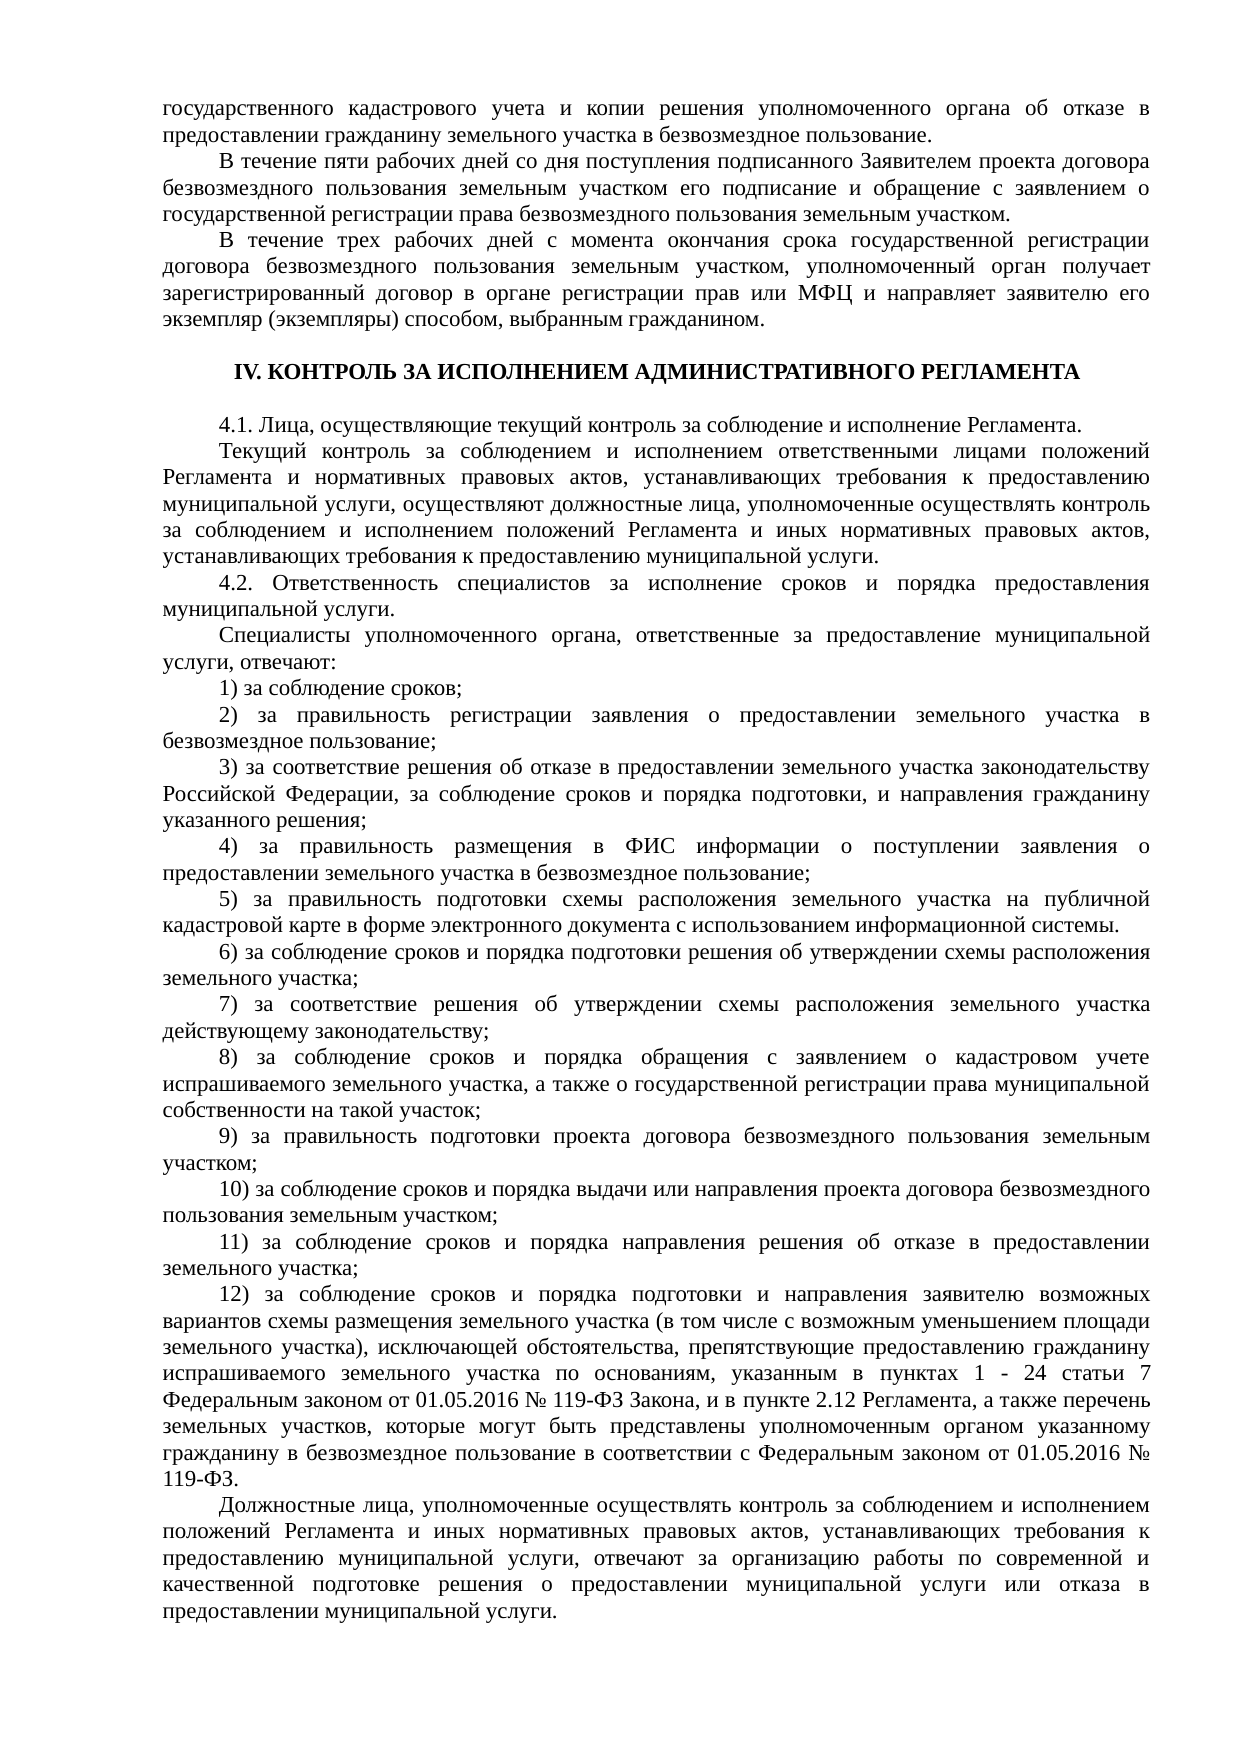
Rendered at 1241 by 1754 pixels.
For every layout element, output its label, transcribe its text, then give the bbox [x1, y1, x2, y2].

text 3) за соответствие решения об отказе в предоставлении земельного участка законодательству Российской Федерации, за соблюдение сроков и порядка подготовки, и направления гражданину указанного решения; [162, 753, 1152, 832]
text 6) за соблюдение сроков и порядка подготовки решения об утверждении схемы расположения земельного участка; [162, 938, 1152, 991]
text 8) за соблюдение сроков и порядка обращения с заявлением о кадастровом учете испрашиваемого земельного участка, а также о государственной регистрации права муниципальной собственности на такой участок; [162, 1043, 1152, 1122]
text Специалисты уполномоченного органа, ответственные за предоставление муниципальной услуги, отвечают: [162, 622, 1152, 674]
text 10) за соблюдение сроков и порядка выдачи или направления проекта договора безвозмездного пользования земельным участком; [162, 1175, 1152, 1228]
text Текущий контроль за соблюдением и исполнением ответственными лицами положений Регламента и нормативных правовых актов, устанавливающих требования к предоставлению муниципальной услуги, осуществляют должностные лица, уполномоченные осуществлять контроль за соблюдением и исполнением положений Регламента и иных нормативных правовых актов, устанавливающих требования к предоставлению муниципальной услуги. [162, 437, 1152, 569]
text В течение трех рабочих дней с момента окончания срока государственной регистрации договора безвозмездного пользования земельным участком, уполномоченный орган получает зарегистрированный договор в органе регистрации прав или МФЦ и направляет заявителю его экземпляр (экземпляры) способом, выбранным гражданином. [162, 226, 1152, 332]
text 12) за соблюдение сроков и порядка подготовки и направления заявителю возможных вариантов схемы размещения земельного участка (в том числе с возможным уменьшением площади земельного участка), исключающей обстоятельства, препятствующие предоставлению гражданину испрашиваемого земельного участка по основаниям, указанным в пунктах 1 - 24 статьи 7 Федеральным законом от 01.05.2016 № 119-ФЗ Закона, и в пункте 2.12 Регламента, а также перечень земельных участков, которые могут быть представлены уполномоченным органом указанному гражданину в безвозмездное пользование в соответствии с Федеральным законом от 01.05.2016 № 119-ФЗ. [162, 1280, 1152, 1491]
text 11) за соблюдение сроков и порядка направления решения об отказе в предоставлении земельного участка; [162, 1228, 1152, 1280]
text 1) за соблюдение сроков; [162, 674, 1152, 701]
text 4.2. Ответственность специалистов за исполнение сроков и порядка предоставления муниципальной услуги. [162, 569, 1152, 622]
text 7) за соответствие решения об утверждении схемы расположения земельного участка действующему законодательству; [162, 991, 1152, 1043]
text В течение пяти рабочих дней со дня поступления подписанного Заявителем проекта договора безвозмездного пользования земельным участком его подписание и обращение с заявлением о государственной регистрации права безвозмездного пользования земельным участком. [162, 147, 1152, 226]
text 5) за правильность подготовки схемы расположения земельного участка на публичной кадастровой карте в форме электронного документа с использованием информационной системы. [162, 885, 1152, 938]
text 4) за правильность размещения в ФИС информации о поступлении заявления о предоставлении земельного участка в безвозмездное пользование; [162, 832, 1152, 885]
text 2) за правильность регистрации заявления о предоставлении земельного участка в безвозмездное пользование; [162, 701, 1152, 753]
title IV. КОНТРОЛЬ ЗА ИСПОЛНЕНИЕМ АДМИНИСТРАТИВНОГО РЕГЛАМЕНТА [162, 358, 1152, 384]
text 9) за правильность подготовки проекта договора безвозмездного пользования земельным участком; [162, 1122, 1152, 1175]
text Должностные лица, уполномоченные осуществлять контроль за соблюдением и исполнением положений Регламента и иных нормативных правовых актов, устанавливающих требования к предоставлению муниципальной услуги, отвечают за организацию работы по современной и качественной подготовке решения о предоставлении муниципальной услуги или отказа в предоставлении муниципальной услуги. [162, 1491, 1152, 1623]
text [162, 94, 1152, 147]
text 4.1. Лица, осуществляющие текущий контроль за соблюдение и исполнение Регламента. [162, 411, 1152, 437]
